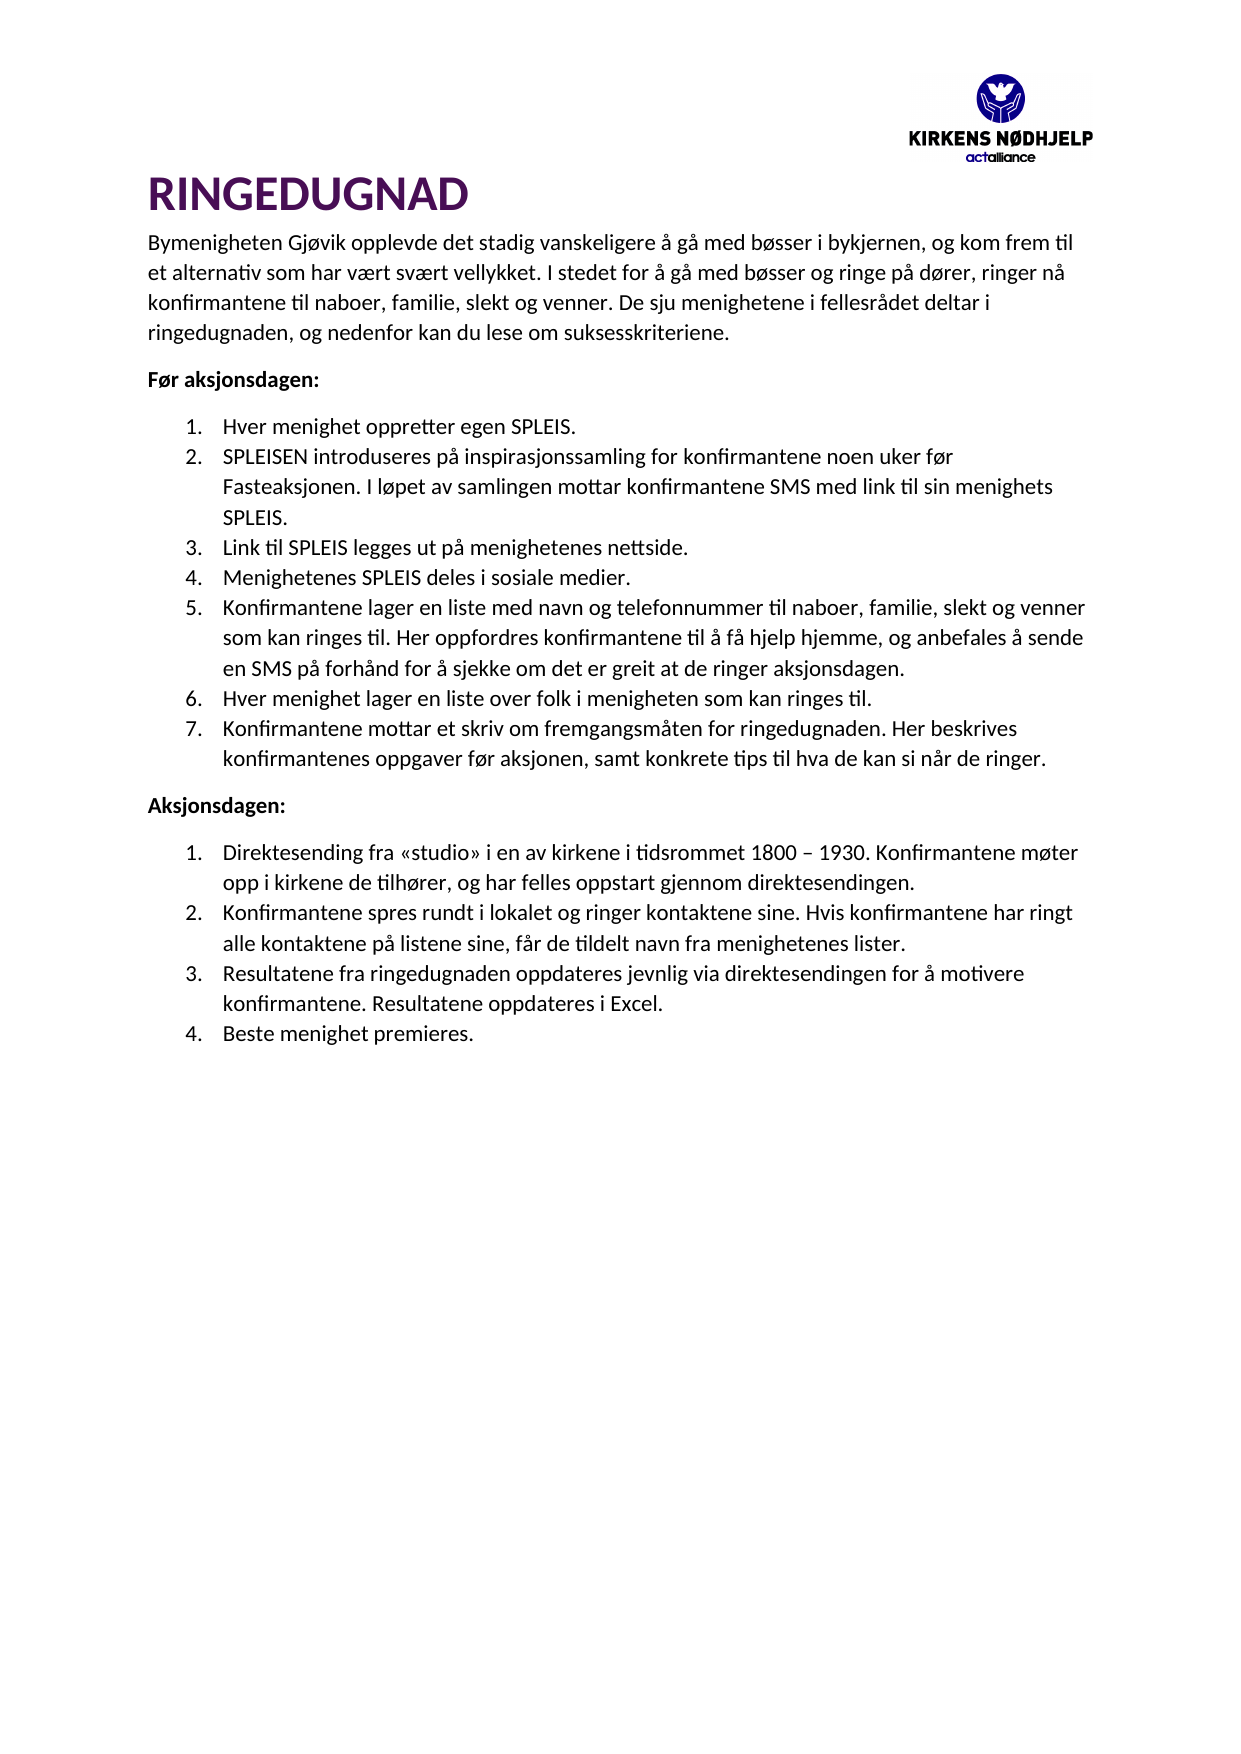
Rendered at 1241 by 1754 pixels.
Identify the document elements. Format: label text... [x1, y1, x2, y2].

list Konfirmantene lager en liste med navn og telefonnummer til naboer, familie, slekt og venner som kan ringes til. Her oppfordres konfirmantene til å få hjelp hjemme, og anbefales å sende en SMS på forhånd for å sjekke om det er greit at de ringer aksjonsdagen. [185, 593, 1093, 682]
list SPLEISEN introduseres på inspirasjonssamling for konfirmantene noen uker før Fasteaksjonen. I løpet av samlingen mottar konfirmantene SMS med link til sin menighets SPLEIS. [185, 442, 1093, 531]
text Bymenigheten Gjøvik opplevde det stadig vanskeligere å gå med bøsser i bykjernen, og kom frem til et alternativ som har vært svært vellykket. I stedet for å gå med bøsser og ringe på dører, ringer nå konfirmantene til naboer, familie, slekt og venner. De sju menighetene i fellesrådet deltar i ringedugnaden, og nedenfor kan du lese om suksesskriteriene. [148, 228, 1093, 346]
text Før aksjonsdagen: [148, 365, 1093, 393]
picture [909, 73, 1093, 162]
list Konfirmantene mottar et skriv om fremgangsmåten for ringedugnaden. Her beskrives konfirmantenes oppgaver før aksjonen, samt konkrete tips til hva de kan si når de ringer. [185, 714, 1093, 772]
list Konfirmantene spres rundt i lokalet og ringer kontaktene sine. Hvis konfirmantene har ringt alle kontaktene på listene sine, får de tildelt navn fra menighetenes lister. [185, 898, 1093, 957]
list Hver menighet oppretter egen SPLEIS. [185, 412, 1093, 440]
list Menighetenes SPLEIS deles i sosiale medier. [185, 563, 1093, 591]
list Direktesending fra «studio» i en av kirkene i tidsrommet 1800 – 1930. Konfirmantene møter opp i kirkene de tilhører, og har felles oppstart gjennom direktesendingen. [185, 838, 1093, 896]
text Aksjonsdagen: [148, 791, 1093, 819]
text RINGEDUGNAD [148, 162, 1093, 223]
list Beste menighet premieres. [185, 1019, 1093, 1047]
list Hver menighet lager en liste over folk i menigheten som kan ringes til. [185, 684, 1093, 712]
list Resultatene fra ringedugnaden oppdateres jevnlig via direktesendingen for å motivere konfirmantene. Resultatene oppdateres i Excel. [185, 959, 1093, 1017]
list Link til SPLEIS legges ut på menighetenes nettside. [185, 533, 1093, 561]
